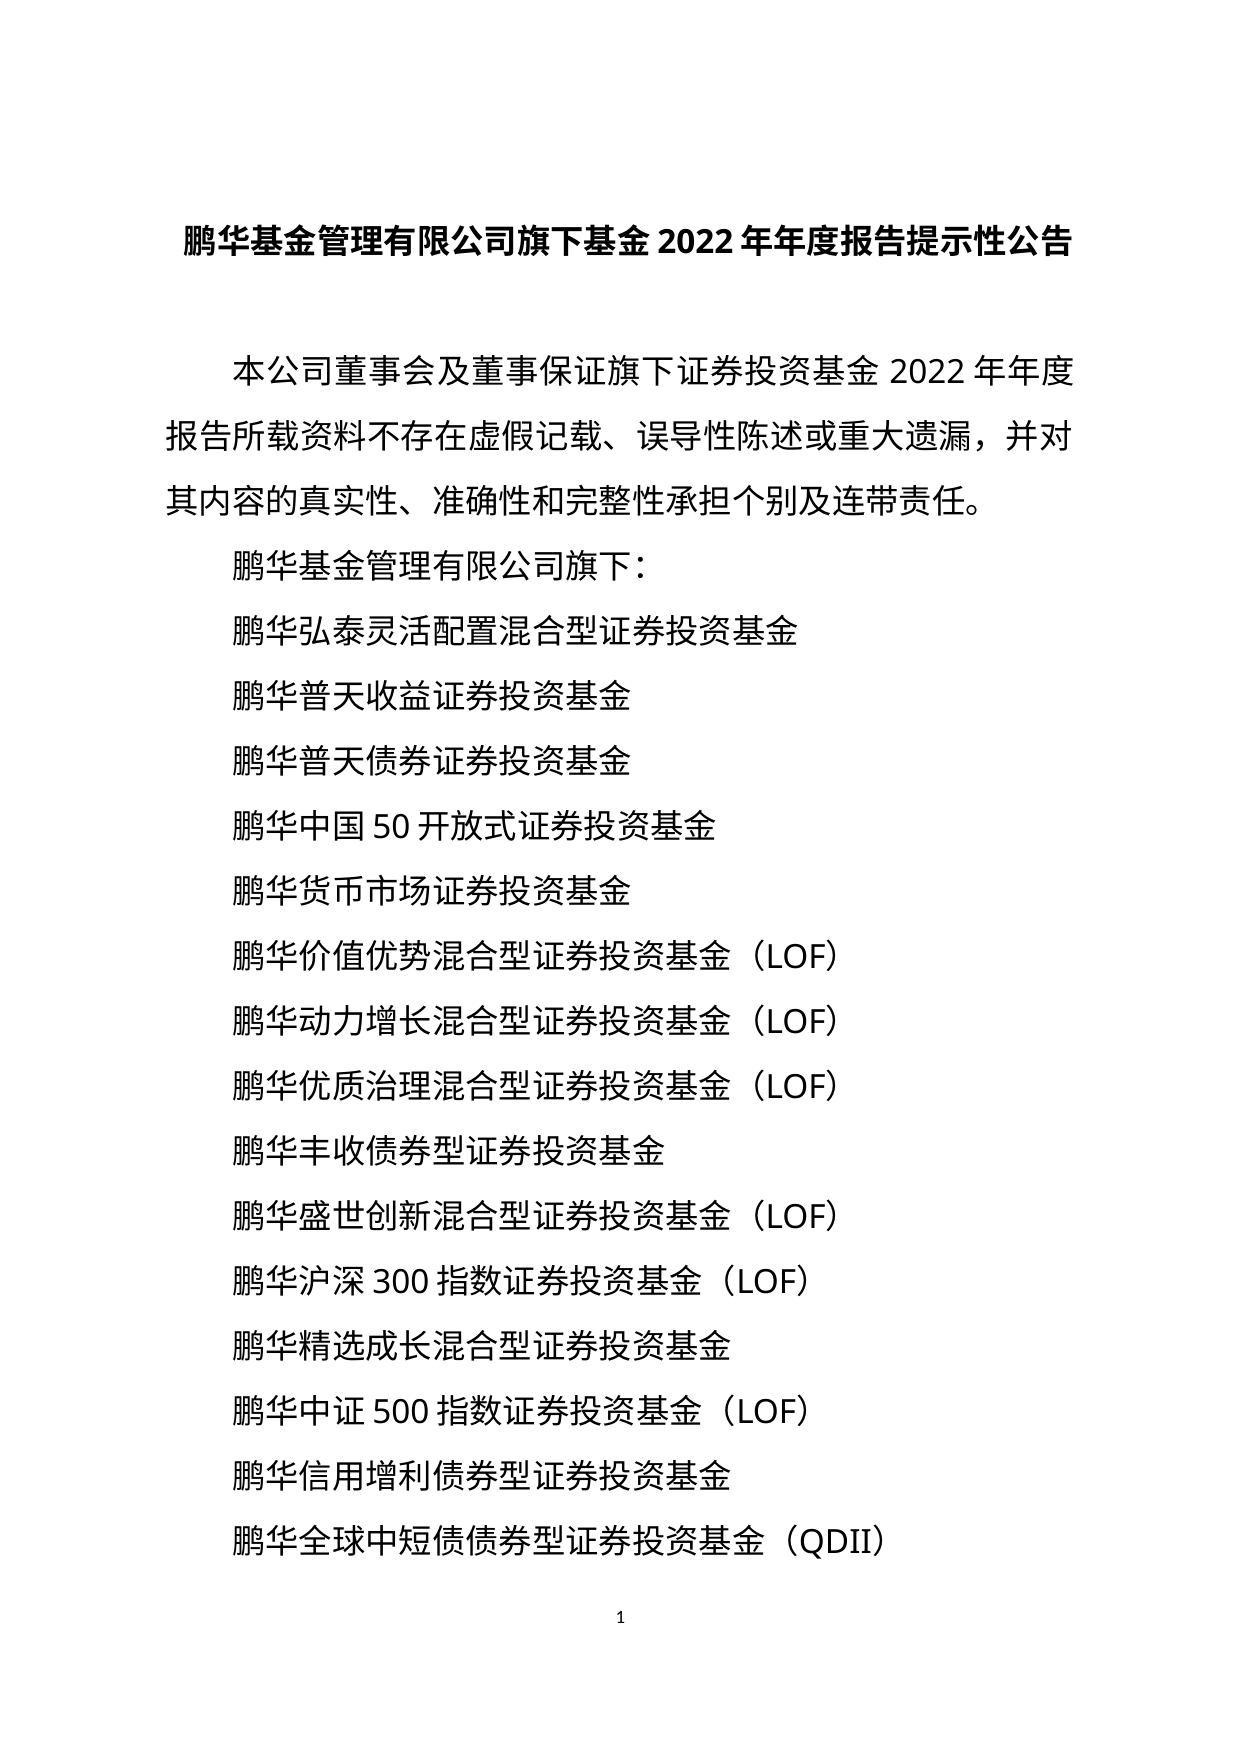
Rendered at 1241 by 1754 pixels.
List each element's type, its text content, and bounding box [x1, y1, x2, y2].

text 鹏华优质治理混合型证券投资基金（LOF） [165, 1052, 1075, 1117]
text 鹏华中证500指数证券投资基金（LOF） [165, 1377, 1075, 1442]
text 鹏华沪深300指数证券投资基金（LOF） [165, 1247, 1075, 1312]
text 鹏华丰收债券型证券投资基金 [165, 1117, 1075, 1182]
text 鹏华普天债券证券投资基金 [165, 727, 1075, 792]
text 鹏华弘泰灵活配置混合型证券投资基金 [165, 597, 1075, 662]
text 鹏华价值优势混合型证券投资基金（LOF） [165, 922, 1075, 987]
text 鹏华精选成长混合型证券投资基金 [165, 1312, 1075, 1377]
text 鹏华普天收益证券投资基金 [165, 662, 1075, 727]
text 鹏华货币市场证券投资基金 [165, 857, 1075, 922]
text 鹏华信用增利债券型证券投资基金 [165, 1442, 1075, 1507]
text 鹏华动力增长混合型证券投资基金（LOF） [165, 987, 1075, 1052]
text 本公司董事会及董事保证旗下证券投资基金2022年年度报告所载资料不存在虚假记载、误导性陈述或重大遗漏，并对其内容的真实性、准确性和完整性承担个别及连带责任。 [165, 337, 1075, 532]
text 鹏华基金管理有限公司旗下基金2022年年度报告提示性公告 [165, 207, 1075, 272]
text 鹏华基金管理有限公司旗下： [165, 532, 1075, 597]
text 鹏华中国50开放式证券投资基金 [165, 792, 1075, 857]
text 鹏华全球中短债债券型证券投资基金（QDII） [165, 1507, 1075, 1572]
text 鹏华盛世创新混合型证券投资基金（LOF） [165, 1182, 1075, 1247]
